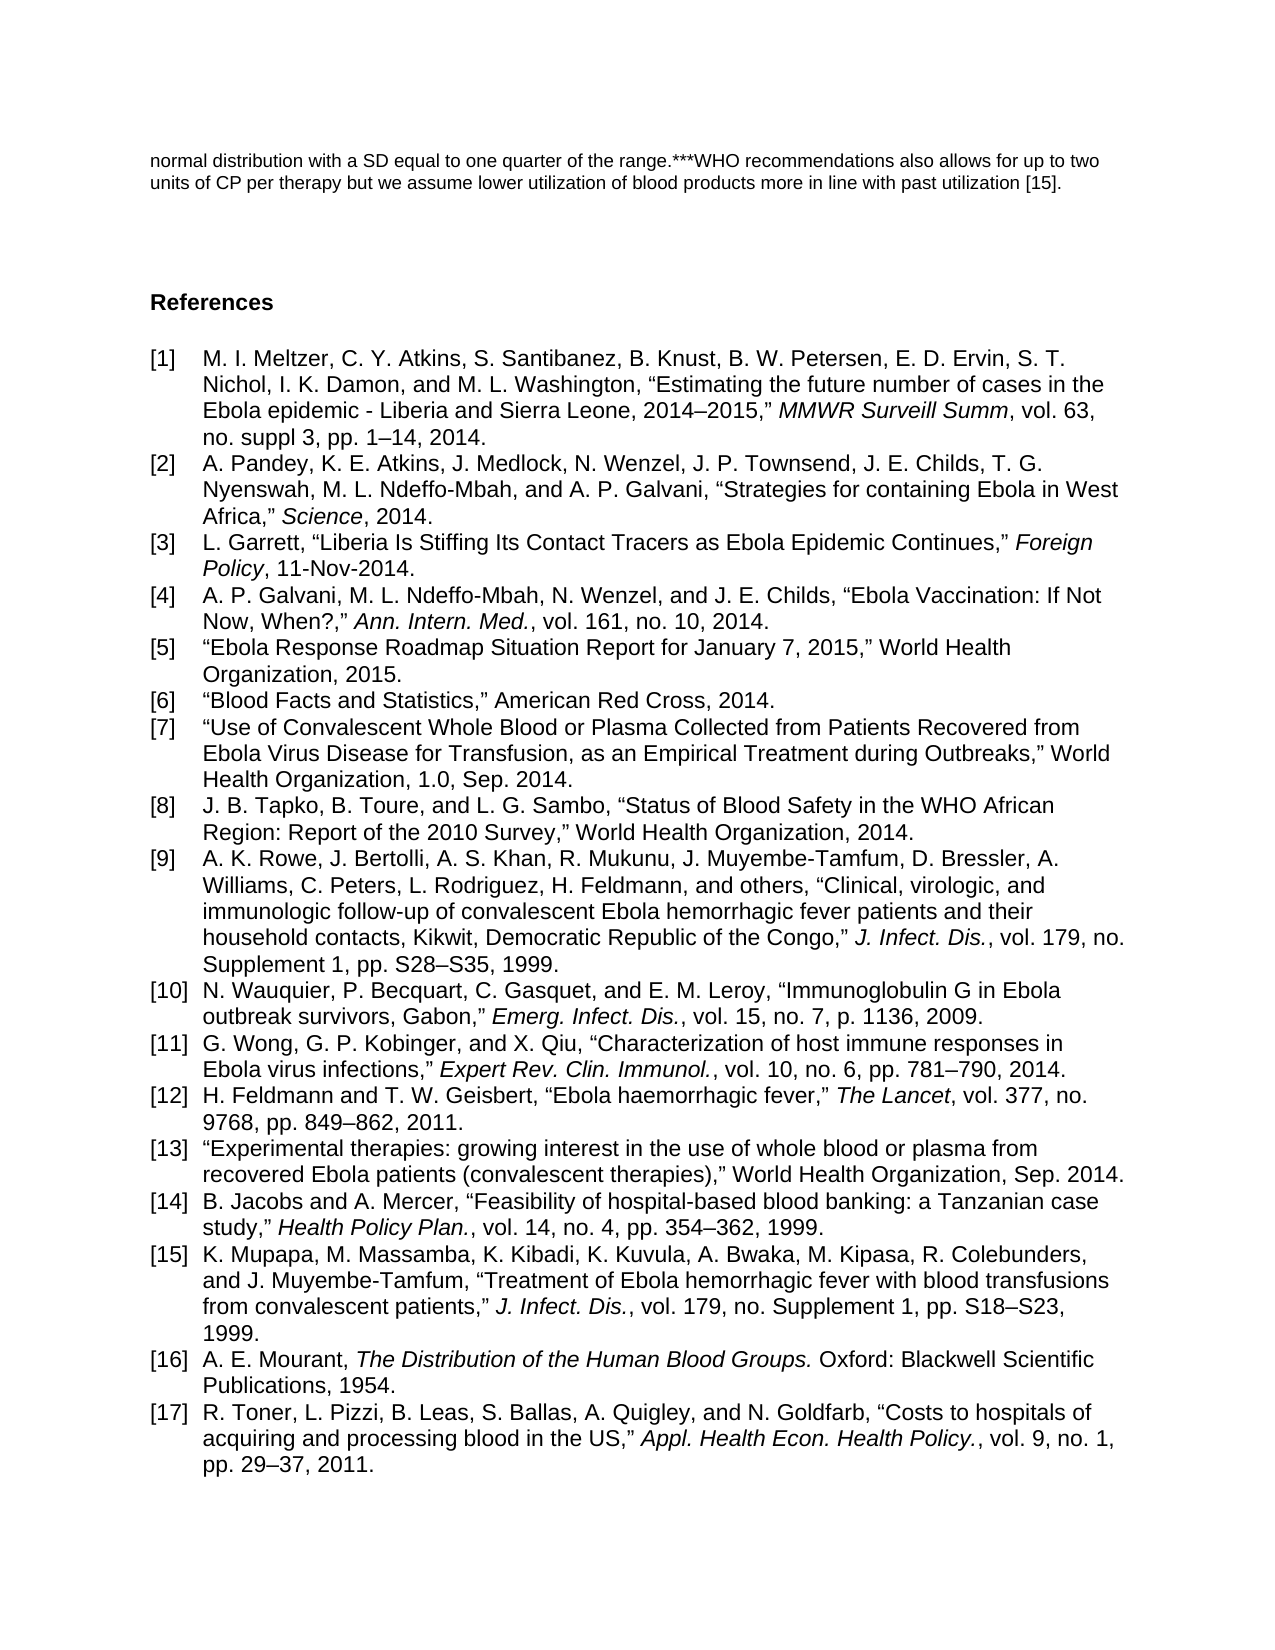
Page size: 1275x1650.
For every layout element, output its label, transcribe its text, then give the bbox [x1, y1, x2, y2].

text References [150, 278, 1125, 315]
text [7] “Use of Convalescent Whole Blood or Plasma Collected from Patients Recovered from Ebola Virus Disease for Transfusion, as an Empirical Treatment during Outbreaks,” World Health Organization, 1.0, Sep. 2014. [150, 713, 1125, 792]
text [14] B. Jacobs and A. Mercer, “Feasibility of hospital-based blood banking: a Tanzanian case study,” Health Policy Plan., vol. 14, no. 4, pp. 354–362, 1999. [150, 1188, 1125, 1241]
text [12] H. Feldmann and T. W. Geisbert, “Ebola haemorrhagic fever,” The Lancet, vol. 377, no. 9768, pp. 849–862, 2011. [150, 1082, 1125, 1135]
text [9] A. K. Rowe, J. Bertolli, A. S. Khan, R. Mukunu, J. Muyembe-Tamfum, D. Bressler, A. Williams, C. Peters, L. Rodriguez, H. Feldmann, and others, “Clinical, virologic, and immunologic follow-up of convalescent Ebola hemorrhagic fever patients and their household contacts, Kikwit, Democratic Republic of the Congo,” J. Infect. Dis., vol. 179, no. Supplement 1, pp. S28–S35, 1999. [150, 845, 1125, 977]
text [5] “Ebola Response Roadmap Situation Report for January 7, 2015,” World Health Organization, 2015. [150, 634, 1125, 687]
text [2] A. Pandey, K. E. Atkins, J. Medlock, N. Wenzel, J. P. Townsend, J. E. Childs, T. G. Nyenswah, M. L. Ndeffo-Mbah, and A. P. Galvani, “Strategies for containing Ebola in West Africa,” Science, 2014. [150, 450, 1125, 529]
text [13] “Experimental therapies: growing interest in the use of whole blood or plasma from recovered Ebola patients (convalescent therapies),” World Health Organization, Sep. 2014. [150, 1135, 1125, 1188]
text [4] A. P. Galvani, M. L. Ndeffo-Mbah, N. Wenzel, and J. E. Childs, “Ebola Vaccination: If Not Now, When?,” Ann. Intern. Med., vol. 161, no. 10, 2014. [150, 582, 1125, 634]
text [10] N. Wauquier, P. Becquart, C. Gasquet, and E. M. Leroy, “Immunoglobulin G in Ebola outbreak survivors, Gabon,” Emerg. Infect. Dis., vol. 15, no. 7, p. 1136, 2009. [150, 977, 1125, 1030]
text [17] R. Toner, L. Pizzi, B. Leas, S. Ballas, A. Quigley, and N. Goldfarb, “Costs to hospitals of acquiring and processing blood in the US,” Appl. Health Econ. Health Policy., vol. 9, no. 1, pp. 29–37, 2011. [150, 1399, 1125, 1478]
text [15] K. Mupapa, M. Massamba, K. Kibadi, K. Kuvula, A. Bwaka, M. Kipasa, R. Colebunders, and J. Muyembe-Tamfum, “Treatment of Ebola hemorrhagic fever with blood transfusions from convalescent patients,” J. Infect. Dis., vol. 179, no. Supplement 1, pp. S18–S23, 1999. [150, 1241, 1125, 1346]
text [8] J. B. Tapko, B. Toure, and L. G. Sambo, “Status of Blood Safety in the WHO African Region: Report of the 2010 Survey,” World Health Organization, 2014. [150, 792, 1125, 845]
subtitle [150, 150, 1125, 193]
text [11] G. Wong, G. P. Kobinger, and X. Qiu, “Characterization of host immune responses in Ebola virus infections,” Expert Rev. Clin. Immunol., vol. 10, no. 6, pp. 781–790, 2014. [150, 1030, 1125, 1082]
text [6] “Blood Facts and Statistics,” American Red Cross, 2014. [150, 687, 1125, 713]
text [1] M. I. Meltzer, C. Y. Atkins, S. Santibanez, B. Knust, B. W. Petersen, E. D. Ervin, S. T. Nichol, I. K. Damon, and M. L. Washington, “Estimating the future number of cases in the Ebola epidemic - Liberia and Sierra Leone, 2014–2015,” MMWR Surveill Summ, vol. 63, no. suppl 3, pp. 1–14, 2014. [150, 344, 1125, 450]
text [16] A. E. Mourant, The Distribution of the Human Blood Groups. Oxford: Blackwell Scientific Publications, 1954. [150, 1346, 1125, 1399]
text [3] L. Garrett, “Liberia Is Stiffing Its Contact Tracers as Ebola Epidemic Continues,” Foreign Policy, 11-Nov-2014. [150, 529, 1125, 582]
